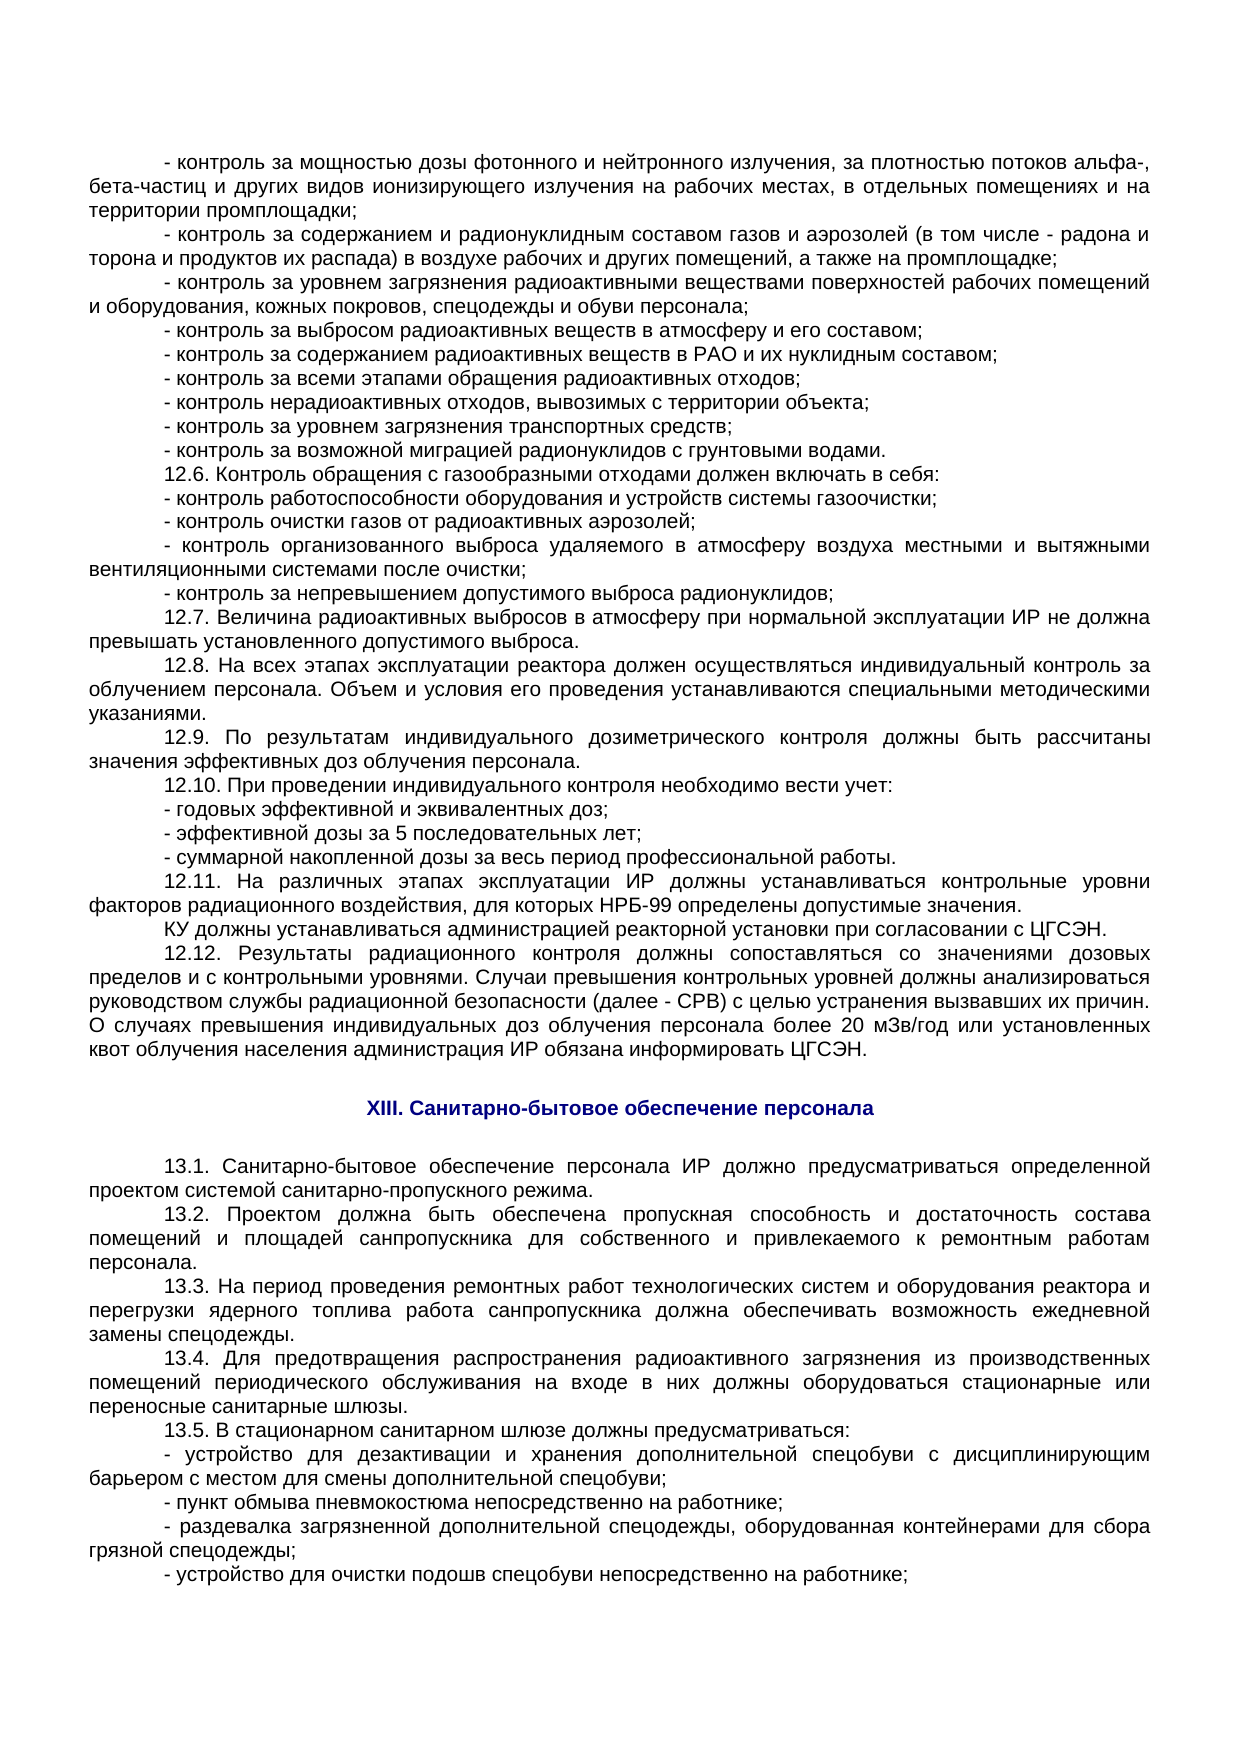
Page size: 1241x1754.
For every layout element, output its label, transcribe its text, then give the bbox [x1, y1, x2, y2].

text - устройство для очистки подошв спецобуви непосредственно на работнике; [88, 1561, 1152, 1585]
text - контроль за выбросом радиоактивных веществ в атмосферу и его составом; [88, 318, 1152, 342]
text 12.10. При проведении индивидуального контроля необходимо вести учет: [88, 773, 1152, 797]
list ХIII. Санитарно-бытовое обеспечение персонала [88, 1095, 1152, 1119]
text - контроль за содержанием и радионуклидным составом газов и аэрозолей (в том числе - радона и торона и продуктов их распада) в воздухе рабочих и других помещений, а также на промплощадке; [88, 222, 1152, 270]
text - контроль за непревышением допустимого выброса радионуклидов; [88, 581, 1152, 605]
text КУ должны устанавливаться администрацией реакторной установки при согласовании с ЦГСЭН. [88, 917, 1152, 941]
text - контроль за мощностью дозы фотонного и нейтронного излучения, за плотностью потоков альфа-, бета-частиц и других видов ионизирующего излучения на рабочих местах, в отдельных помещениях и на территории промплощадки; [88, 150, 1152, 222]
text - суммарной накопленной дозы за весь период профессиональной работы. [88, 845, 1152, 869]
text - контроль организованного выброса удаляемого в атмосферу воздуха местными и вытяжными вентиляционными системами после очистки; [88, 533, 1152, 581]
text - контроль нерадиоактивных отходов, вывозимых с территории объекта; [88, 389, 1152, 413]
text 13.5. В стационарном санитарном шлюзе должны предусматриваться: [88, 1418, 1152, 1442]
text 12.8. На всех этапах эксплуатации реактора должен осуществляться индивидуальный контроль за облучением персонала. Объем и условия его проведения устанавливаются специальными методическими указаниями. [88, 653, 1152, 725]
text 12.6. Контроль обращения с газообразными отходами должен включать в себя: [88, 461, 1152, 485]
text 12.12. Результаты радиационного контроля должны сопоставляться со значениями дозовых пределов и с контрольными уровнями. Случаи превышения контрольных уровней должны анализироваться руководством службы радиационной безопасности (далее - СРВ) с целью устранения вызвавших их причин. О случаях превышения индивидуальных доз облучения персонала более 20 мЗв/год или установленных квот облучения населения администрация ИР обязана информировать ЦГСЭН. [88, 941, 1152, 1060]
text - пункт обмыва пневмокостюма непосредственно на работнике; [88, 1489, 1152, 1513]
text - контроль очистки газов от радиоактивных аэрозолей; [88, 509, 1152, 533]
text - устройство для дезактивации и хранения дополнительной спецобуви с дисциплинирующим барьером с местом для смены дополнительной спецобуви; [88, 1442, 1152, 1489]
text 13.2. Проектом должна быть обеспечена пропускная способность и достаточность состава помещений и площадей санпропускника для собственного и привлекаемого к ремонтным работам персонала. [88, 1202, 1152, 1274]
text - контроль за уровнем загрязнения транспортных средств; [88, 413, 1152, 437]
text - годовых эффективной и эквивалентных доз; [88, 797, 1152, 821]
text 13.4. Для предотвращения распространения радиоактивного загрязнения из производственных помещений периодического обслуживания на входе в них должны оборудоваться стационарные или переносные санитарные шлюзы. [88, 1346, 1152, 1418]
text - раздевалка загрязненной дополнительной спецодежды, оборудованная контейнерами для сбора грязной спецодежды; [88, 1513, 1152, 1561]
text 12.7. Величина радиоактивных выбросов в атмосферу при нормальной эксплуатации ИР не должна превышать установленного допустимого выброса. [88, 605, 1152, 653]
text - контроль работоспособности оборудования и устройств системы газоочистки; [88, 485, 1152, 509]
text - контроль за возможной миграцией радионуклидов с грунтовыми водами. [88, 437, 1152, 461]
text - контроль за содержанием радиоактивных веществ в РАО и их нуклидным составом; [88, 342, 1152, 366]
text 13.1. Санитарно-бытовое обеспечение персонала ИР должно предусматриваться определенной проектом системой санитарно-пропускного режима. [88, 1154, 1152, 1202]
text 13.3. На период проведения ремонтных работ технологических систем и оборудования реактора и перегрузки ядерного топлива работа санпропускника должна обеспечивать возможность ежедневной замены спецодежды. [88, 1274, 1152, 1346]
text - контроль за всеми этапами обращения радиоактивных отходов; [88, 366, 1152, 389]
text - контроль за уровнем загрязнения радиоактивными веществами поверхностей рабочих помещений и оборудования, кожных покровов, спецодежды и обуви персонала; [88, 270, 1152, 318]
text - эффективной дозы за 5 последовательных лет; [88, 821, 1152, 845]
text 12.11. На различных этапах эксплуатации ИР должны устанавливаться контрольные уровни факторов радиационного воздействия, для которых НРБ-99 определены допустимые значения. [88, 869, 1152, 917]
text 12.9. По результатам индивидуального дозиметрического контроля должны быть рассчитаны значения эффективных доз облучения персонала. [88, 725, 1152, 773]
